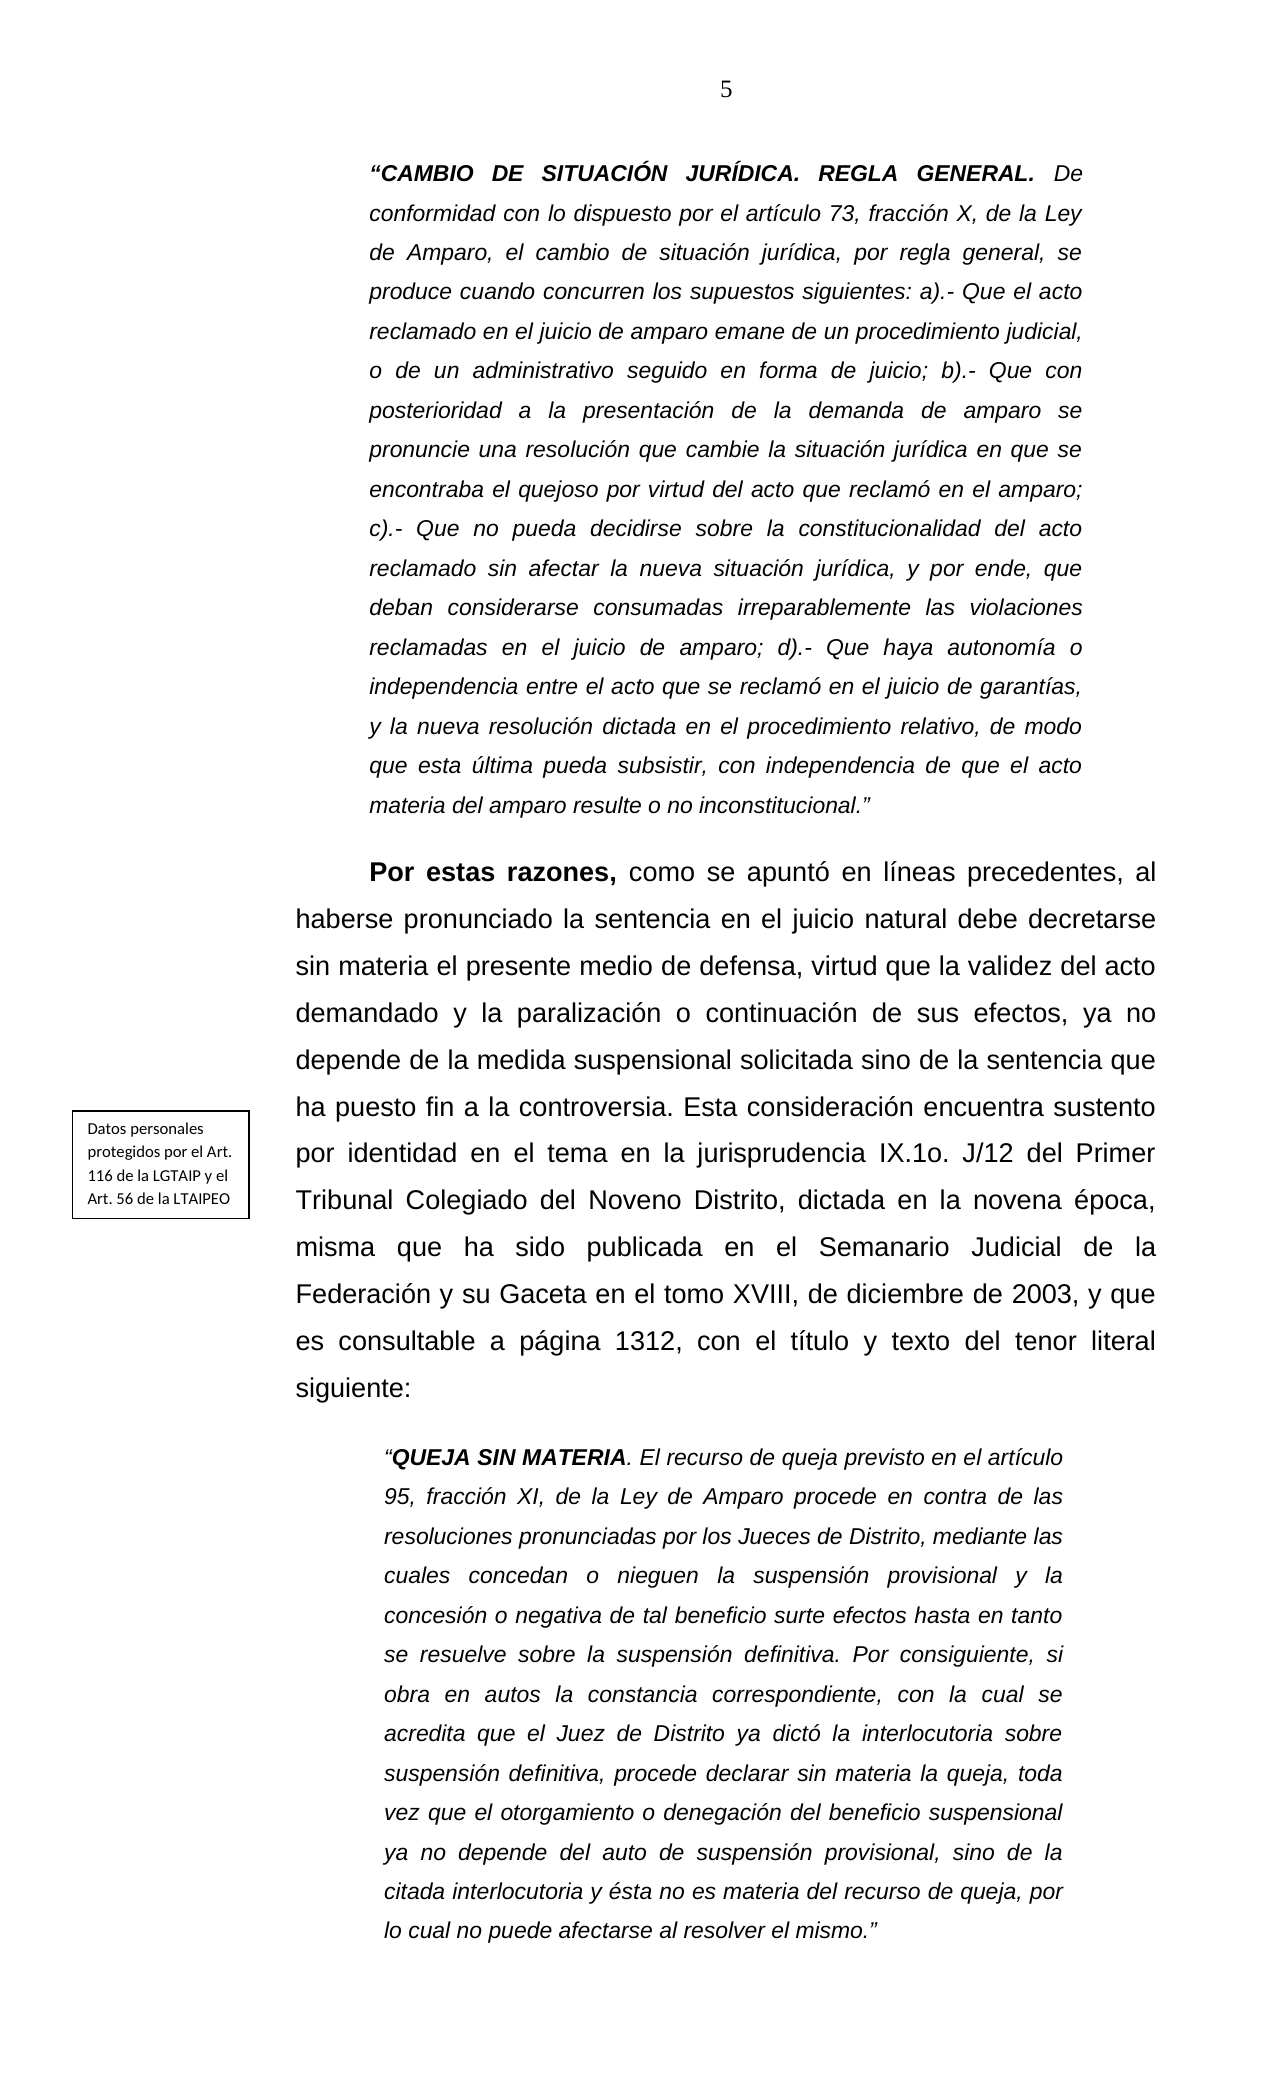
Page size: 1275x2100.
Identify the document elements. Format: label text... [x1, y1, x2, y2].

text Por estas razones, como se apuntó en líneas precedentes, al haberse pronunciado la sentencia en el juicio natural debe decretarse sin materia el presente medio de defensa, virtud que la validez del acto demandado y la paralización o continuación de sus efectos, ya no depende de la medida suspensional solicitada sino de la sentencia que ha puesto fin a la controversia. Esta consideración encuentra sustento por identidad en el tema en la jurisprudencia IX.1o. J/12 del Primer Tribunal Colegiado del Noveno Distrito, dictada en la novena época, misma que ha sido publicada en el Semanario Judicial de la Federación y su Gaceta en el tomo XVIII, de diciembre de 2003, y que es consultable a página 1312, con el título y texto del tenor literal siguiente: [295, 856, 1157, 1403]
text “CAMBIO DE SITUACIÓN JURÍDICA. REGLA GENERAL. De conformidad con lo dispuesto por el artículo 73, fracción X, de la Ley de Amparo, el cambio de situación jurídica, por regla general, se produce cuando concurren los supuestos siguientes: a).- Que el acto reclamado en el juicio de amparo emane de un procedimiento judicial, o de un administrativo seguido en forma de juicio; b).- Que con posterioridad a la presentación de la demanda de amparo se pronuncie una resolución que cambie la situación jurídica en que se encontraba el quejoso por virtud del acto que reclamó en el amparo; c).- Que no pueda decidirse sobre la constitucionalidad del acto reclamado sin afectar la nueva situación jurídica, y por ende, que deban considerarse consumadas irreparablemente las violaciones reclamadas en el juicio de amparo; d).- Que haya autonomía o independencia entre el acto que se reclamó en el juicio de garantías, y la nueva resolución dictada en el procedimiento relativo, de modo que esta última pueda subsistir, con independencia de que el acto materia del amparo resulte o no inconstitucional.” [369, 160, 1083, 818]
text “QUEJA SIN MATERIA. El recurso de queja previsto en el artículo 95, fracción XI, de la Ley de Amparo procede en contra de las resoluciones pronunciadas por los Jueces de Distrito, mediante las cuales concedan o nieguen la suspensión provisional y la concesión o negativa de tal beneficio surte efectos hasta en tanto se resuelve sobre la suspensión definitiva. Por consiguiente, si obra en autos la constancia correspondiente, con la cual se acredita que el Juez de Distrito ya dictó la interlocutoria sobre suspensión definitiva, procede declarar sin materia la queja, toda vez que el otorgamiento o denegación del beneficio suspensional ya no depende del auto de suspensión provisional, sino de la citada interlocutoria y ésta no es materia del recurso de queja, por lo cual no puede afectarse al resolver el mismo.” [384, 1444, 1063, 1944]
